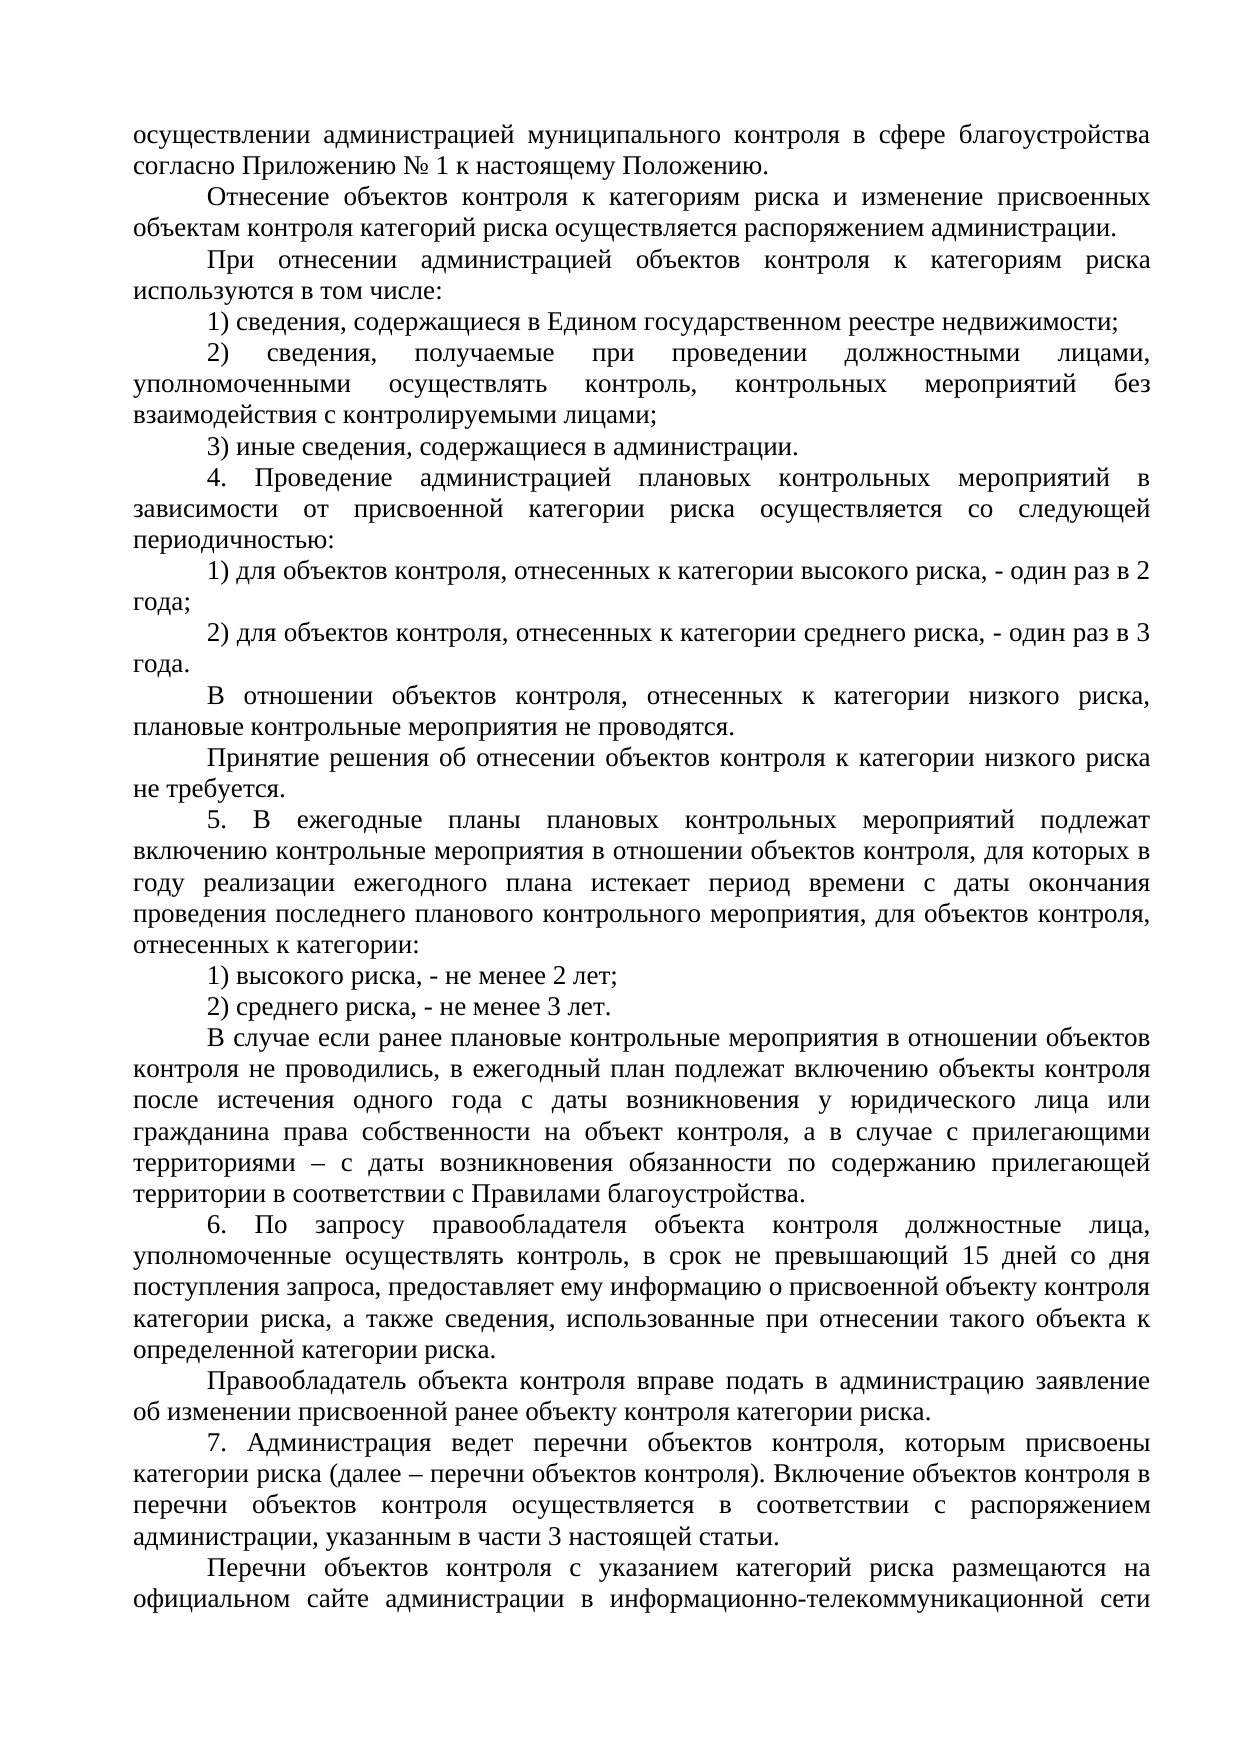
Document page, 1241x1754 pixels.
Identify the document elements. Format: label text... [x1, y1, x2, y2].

text 2) сведения, получаемые при проведении должностными лицами, уполномоченными осуществлять контроль, контрольных мероприятий без взаимодействия с контролируемыми лицами; [133, 336, 1152, 429]
text 1) сведения, содержащиеся в Едином государственном реестре недвижимости; [133, 305, 1152, 336]
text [133, 118, 1152, 180]
text 1) для объектов контроля, отнесенных к категории высокого риска, - один раз в 2 года; [133, 554, 1152, 616]
text 1) высокого риска, - не менее 2 лет; [133, 959, 1152, 990]
text 2) для объектов контроля, отнесенных к категории среднего риска, - один раз в 3 года. [133, 616, 1152, 679]
text При отнесении администрацией объектов контроля к категориям риска используются в том числе: [133, 243, 1152, 305]
text 2) среднего риска, - не менее 3 лет. [133, 990, 1152, 1021]
text Правообладатель объекта контроля вправе подать в администрацию заявление об изменении присвоенной ранее объекту контроля категории риска. [133, 1364, 1152, 1426]
text 7. Администрация ведет перечни объектов контроля, которым присвоены категории риска (далее – перечни объектов контроля). Включение объектов контроля в перечни объектов контроля осуществляется в соответствии с распоряжением администрации, указанным в части 3 настоящей статьи. [133, 1426, 1152, 1551]
text В отношении объектов контроля, отнесенных к категории низкого риска, плановые контрольные мероприятия не проводятся. [133, 679, 1152, 741]
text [133, 1551, 1152, 1613]
text Отнесение объектов контроля к категориям риска и изменение присвоенных объектам контроля категорий риска осуществляется распоряжением администрации. [133, 180, 1152, 243]
text 6. По запросу правообладателя объекта контроля должностные лица, уполномоченные осуществлять контроль, в срок не превышающий 15 дней со дня поступления запроса, предоставляет ему информацию о присвоенной объекту контроля категории риска, а также сведения, использованные при отнесении такого объекта к определенной категории риска. [133, 1208, 1152, 1364]
text В случае если ранее плановые контрольные мероприятия в отношении объектов контроля не проводились, в ежегодный план подлежат включению объекты контроля после истечения одного года с даты возникновения у юридического лица или гражданина права собственности на объект контроля, а в случае с прилегающими территориями – с даты возникновения обязанности по содержанию прилегающей территории в соответствии с Правилами благоустройства. [133, 1021, 1152, 1208]
text 5. В ежегодные планы плановых контрольных мероприятий подлежат включению контрольные мероприятия в отношении объектов контроля, для которых в году реализации ежегодного плана истекает период времени с даты окончания проведения последнего планового контрольного мероприятия, для объектов контроля, отнесенных к категории: [133, 803, 1152, 959]
text Принятие решения об отнесении объектов контроля к категории низкого риска не требуется. [133, 741, 1152, 803]
text 4. Проведение администрацией плановых контрольных мероприятий в зависимости от присвоенной категории риска осуществляется со следующей периодичностью: [133, 461, 1152, 554]
text 3) иные сведения, содержащиеся в администрации. [133, 429, 1152, 461]
